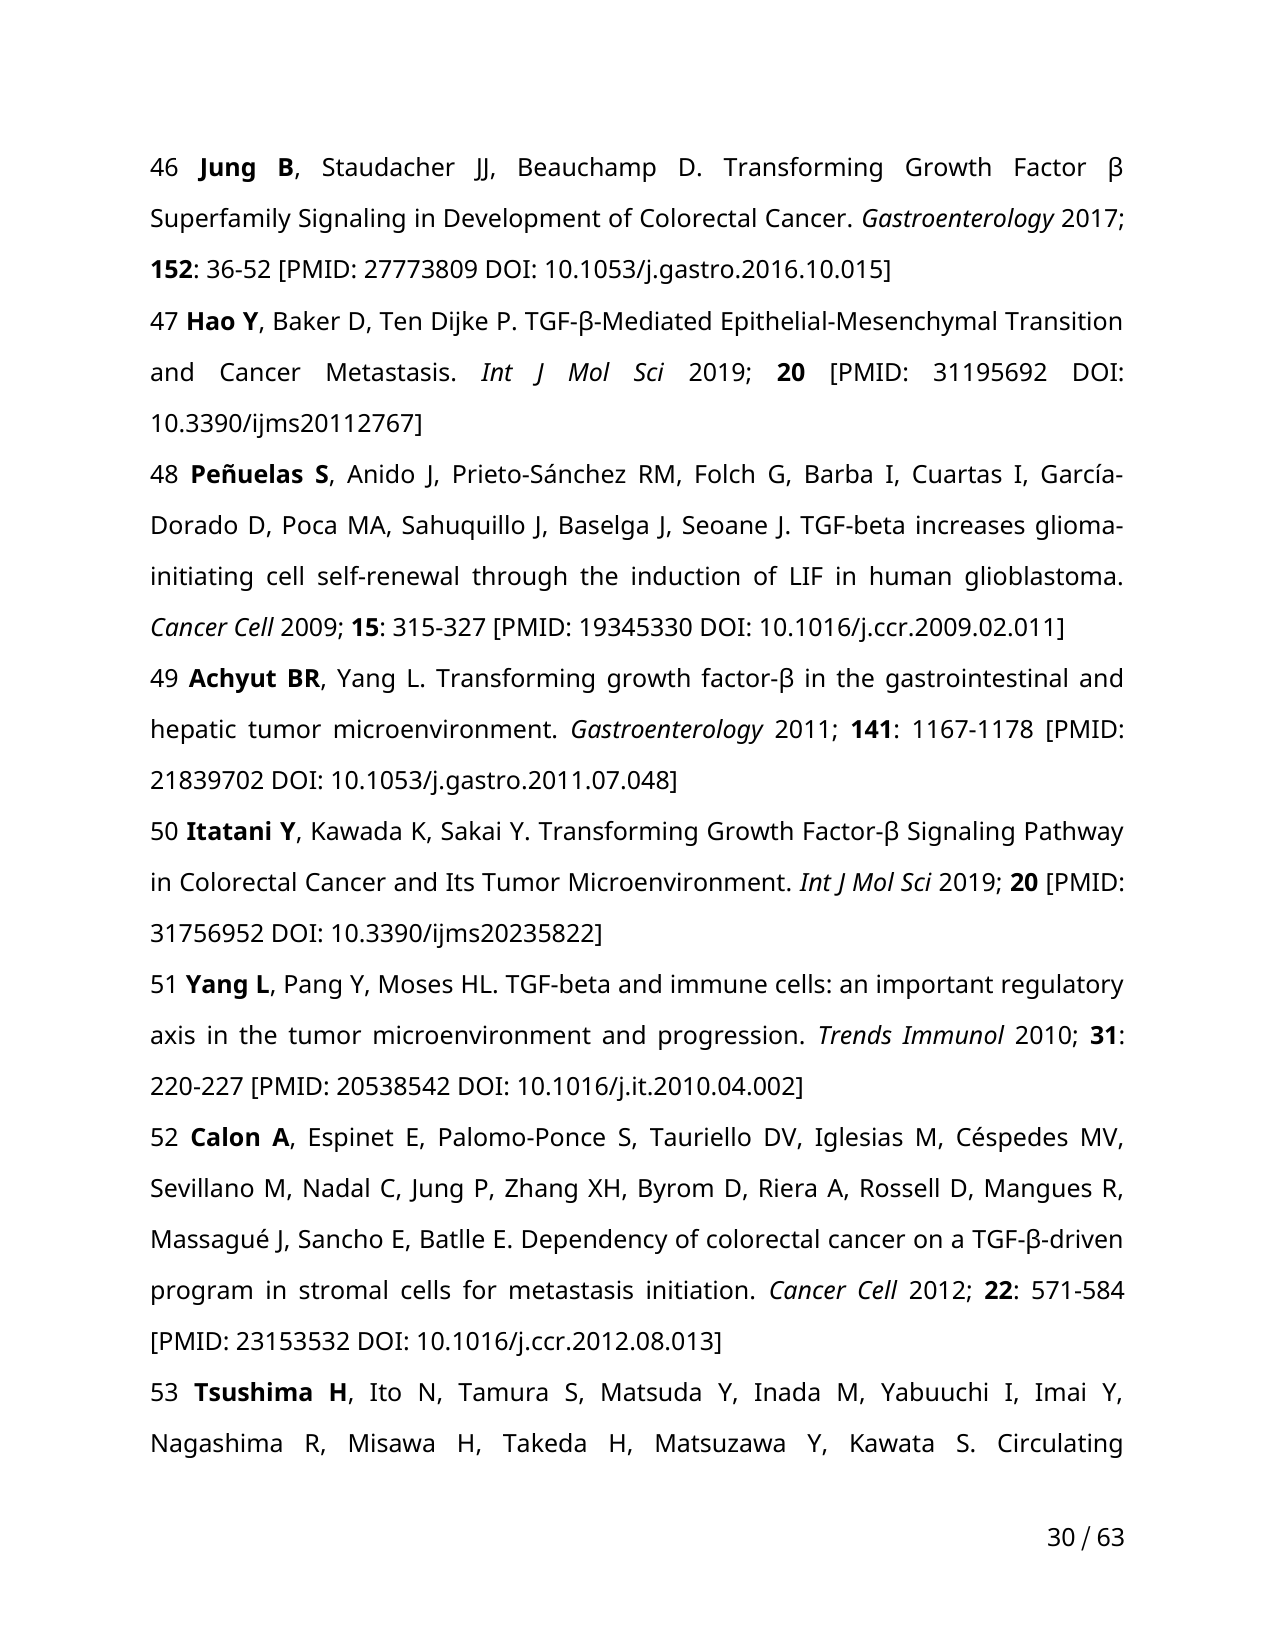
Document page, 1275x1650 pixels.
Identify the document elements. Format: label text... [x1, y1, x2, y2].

text 52 Calon A, Espinet E, Palomo-Ponce S, Tauriello DV, Iglesias M, Céspedes MV, Sevillano M, Nadal C, Jung P, Zhang XH, Byrom D, Riera A, Rossell D, Mangues R, Massagué J, Sancho E, Batlle E. Dependency of colorectal cancer on a TGF-β-driven program in stromal cells for metastasis initiation. Cancer Cell 2012; 22: 571-584 [PMID: 23153532 DOI: 10.1016/j.ccr.2012.08.013] [150, 1120, 1125, 1358]
text 47 Hao Y, Baker D, Ten Dijke P. TGF-β-Mediated Epithelial-Mesenchymal Transition and Cancer Metastasis. Int J Mol Sci 2019; 20 [PMID: 31195692 DOI: 10.3390/ijms20112767] [150, 303, 1125, 439]
text 48 Peñuelas S, Anido J, Prieto-Sánchez RM, Folch G, Barba I, Cuartas I, García-Dorado D, Poca MA, Sahuquillo J, Baselga J, Seoane J. TGF-beta increases glioma-initiating cell self-renewal through the induction of LIF in human glioblastoma. Cancer Cell 2009; 15: 315-327 [PMID: 19345330 DOI: 10.1016/j.ccr.2009.02.011] [150, 456, 1125, 643]
text 46 Jung B, Staudacher JJ, Beauchamp D. Transforming Growth Factor β Superfamily Signaling in Development of Colorectal Cancer. Gastroenterology 2017; 152: 36-52 [PMID: 27773809 DOI: 10.1053/j.gastro.2016.10.015] [150, 150, 1125, 286]
text 50 Itatani Y, Kawada K, Sakai Y. Transforming Growth Factor-β Signaling Pathway in Colorectal Cancer and Its Tumor Microenvironment. Int J Mol Sci 2019; 20 [PMID: 31756952 DOI: 10.3390/ijms20235822] [150, 813, 1125, 950]
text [150, 1375, 1125, 1460]
text 49 Achyut BR, Yang L. Transforming growth factor-β in the gastrointestinal and hepatic tumor microenvironment. Gastroenterology 2011; 141: 1167-1178 [PMID: 21839702 DOI: 10.1053/j.gastro.2011.07.048] [150, 660, 1125, 797]
text 51 Yang L, Pang Y, Moses HL. TGF-beta and immune cells: an important regulatory axis in the tumor microenvironment and progression. Trends Immunol 2010; 31: 220-227 [PMID: 20538542 DOI: 10.1016/j.it.2010.04.002] [150, 967, 1125, 1103]
